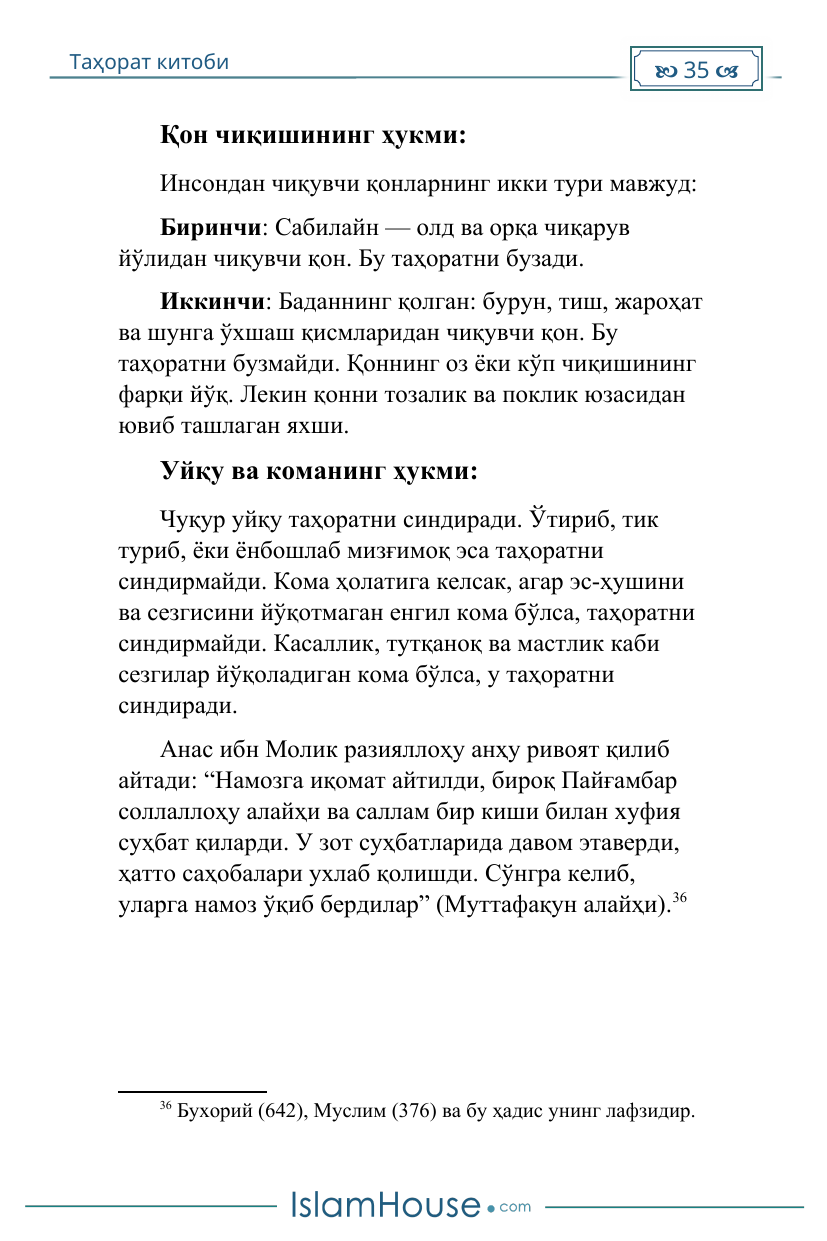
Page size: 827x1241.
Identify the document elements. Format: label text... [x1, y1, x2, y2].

text Анас ибн Молик разияллоҳу анҳу ривоят қилиб айтади: “Намозга иқомат айтилди, бироқ Пайғамбар соллаллоҳу алайҳи ва саллам бир киши билан хуфия суҳбат қиларди. У зот суҳбатларида давом этаверди, ҳатто саҳобалари ухлаб қолишди. Сўнгра келиб, уларга намоз ўқиб бердилар” (Муттафақун алайҳи). [118, 734, 709, 918]
text Иккинчи: Баданнинг қолган: бурун, тиш, жароҳат ва шунга ўхшаш қисмларидан чиқувчи қон. Бу таҳоратни бузмайди. Қоннинг оз ёки кўп чиқишининг фарқи йўқ. Лекин қонни тозалик ва поклик юзасидан ювиб ташлаган яхши. [118, 286, 709, 439]
text Чуқур уйқу таҳоратни синдиради. Ўтириб, тик туриб, ёки ёнбошлаб мизғимоқ эса таҳоратни синдирмайди. Кома ҳолатига келсак, агар эс-ҳушини ва сезгисини йўқотмаган енгил кома бўлса, таҳоратни синдирмайди. Касаллик, тутқаноқ ва мастлик каби сезгилар йўқоладиган кома бўлса, у таҳоратни синдиради. [118, 504, 709, 719]
text Биринчи: Сабилайн — олд ва орқа чиқарув йўлидан чиқувчи қон. Бу таҳоратни бузади. [118, 212, 709, 272]
text Уйқу ва команинг ҳукми: [118, 454, 709, 485]
text Инсондан чиқувчи қонларнинг икки тури мавжуд: [118, 168, 709, 197]
text Қон чиқишининг ҳукми: [118, 118, 709, 149]
picture [18, 1186, 277, 1223]
picture [284, 1186, 805, 1224]
